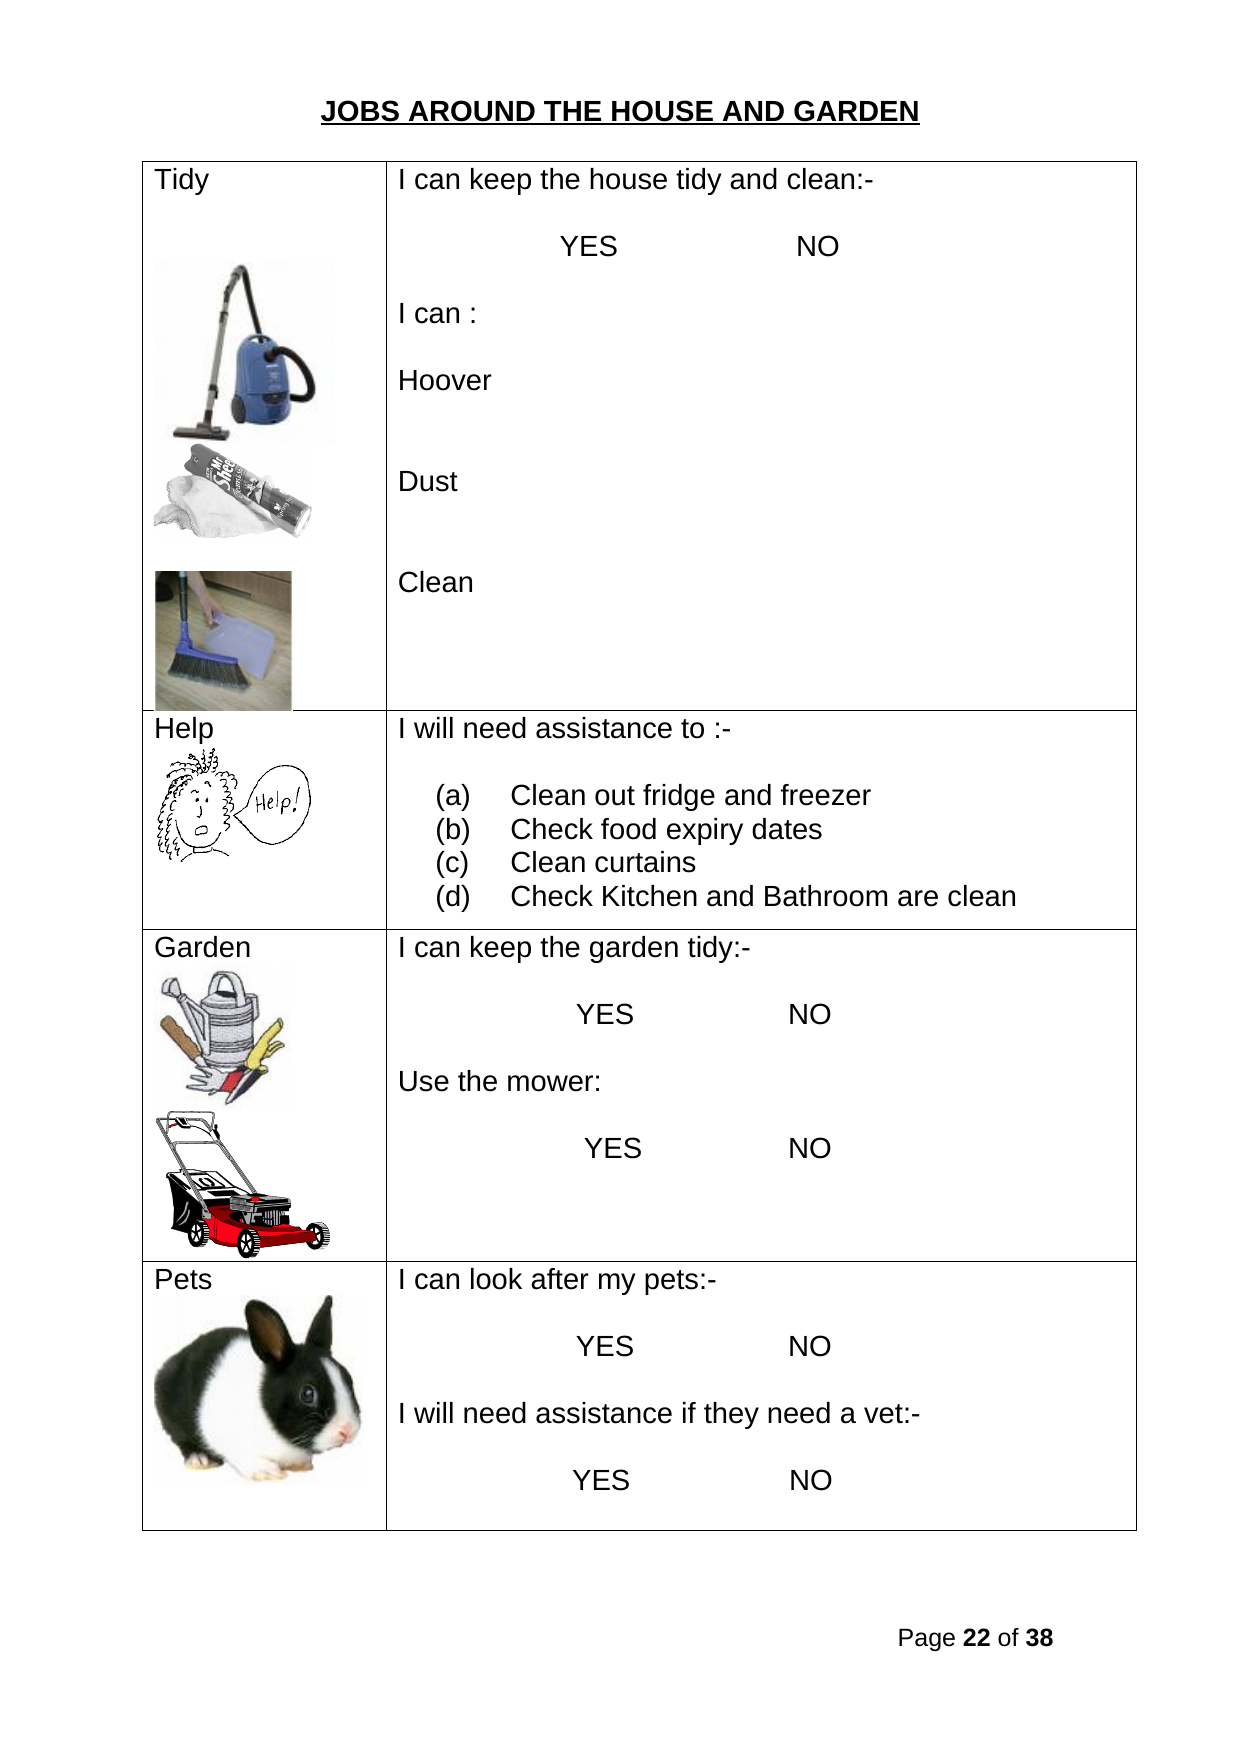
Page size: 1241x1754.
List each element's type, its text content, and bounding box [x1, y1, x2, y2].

table_cell Garden [143, 930, 386, 1261]
picture [153, 571, 293, 711]
picture [153, 745, 312, 862]
table_cell I will need assistance to :- Clean out fridge and freezer Check food expiry dates Clean curtains Check Kitchen and Bathroom are clean [387, 711, 1136, 929]
picture [153, 262, 336, 538]
table_cell I can keep the garden tidy:- YES NO Use the mower: YES NO [387, 930, 1136, 1261]
table_cell Help [143, 711, 386, 929]
text JOBS AROUND THE HOUSE AND GARDEN [187, 94, 1053, 127]
picture [153, 1295, 364, 1485]
table_header I can keep the house tidy and clean:- YES NO I can : Hoover Dust Clean [387, 162, 1136, 710]
table_cell I can look after my pets:- YES NO I will need assistance if they need a vet:- YES NO [387, 1262, 1136, 1530]
table_header Tidy [143, 162, 386, 710]
table_cell Pets [143, 1262, 386, 1530]
picture [153, 963, 292, 1109]
